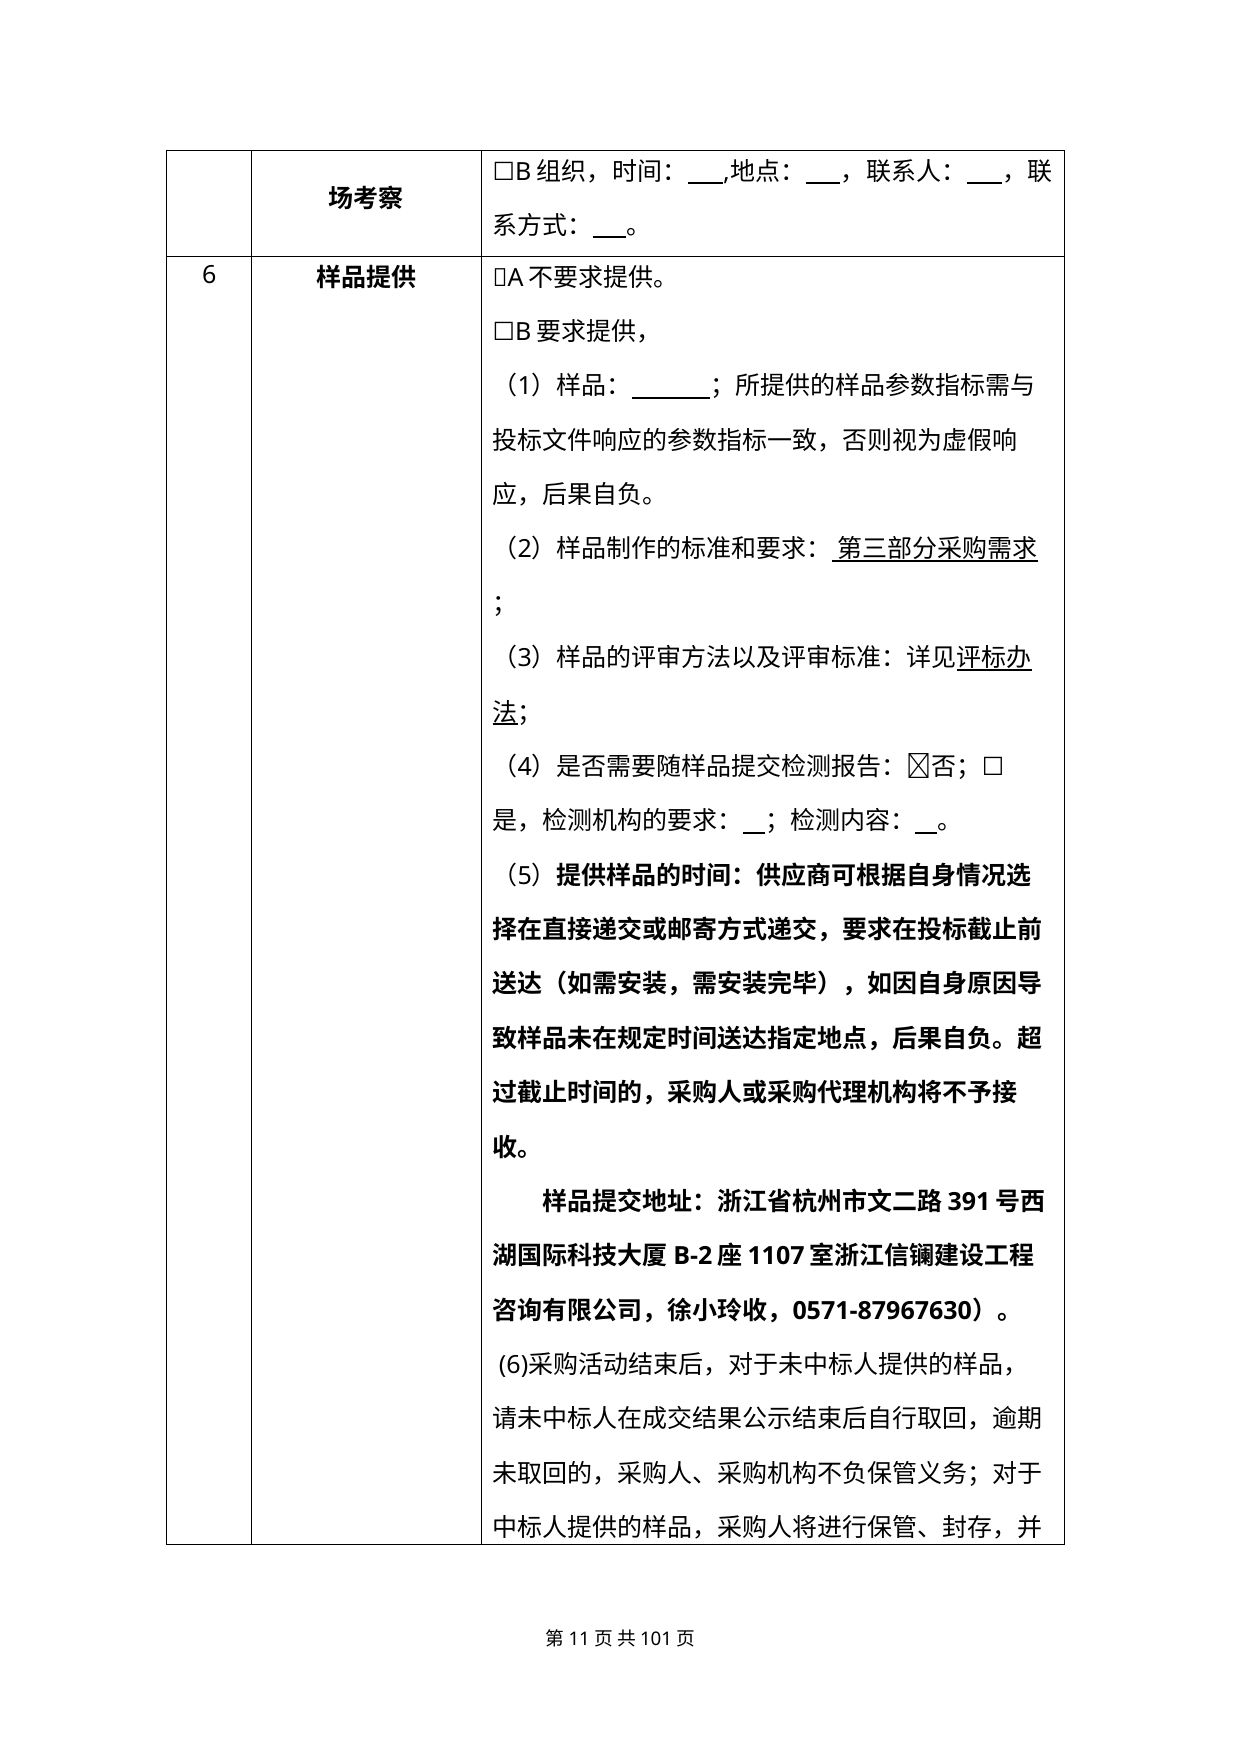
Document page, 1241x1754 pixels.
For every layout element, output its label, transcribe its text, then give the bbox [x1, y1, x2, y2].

table_cell 样品提供 [252, 257, 481, 1544]
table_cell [482, 151, 1064, 256]
table_cell 6 [167, 257, 251, 1544]
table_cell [482, 257, 1064, 1544]
table_cell 5 [167, 151, 251, 256]
table_cell 开标前答疑会或现场考察 [252, 151, 481, 256]
